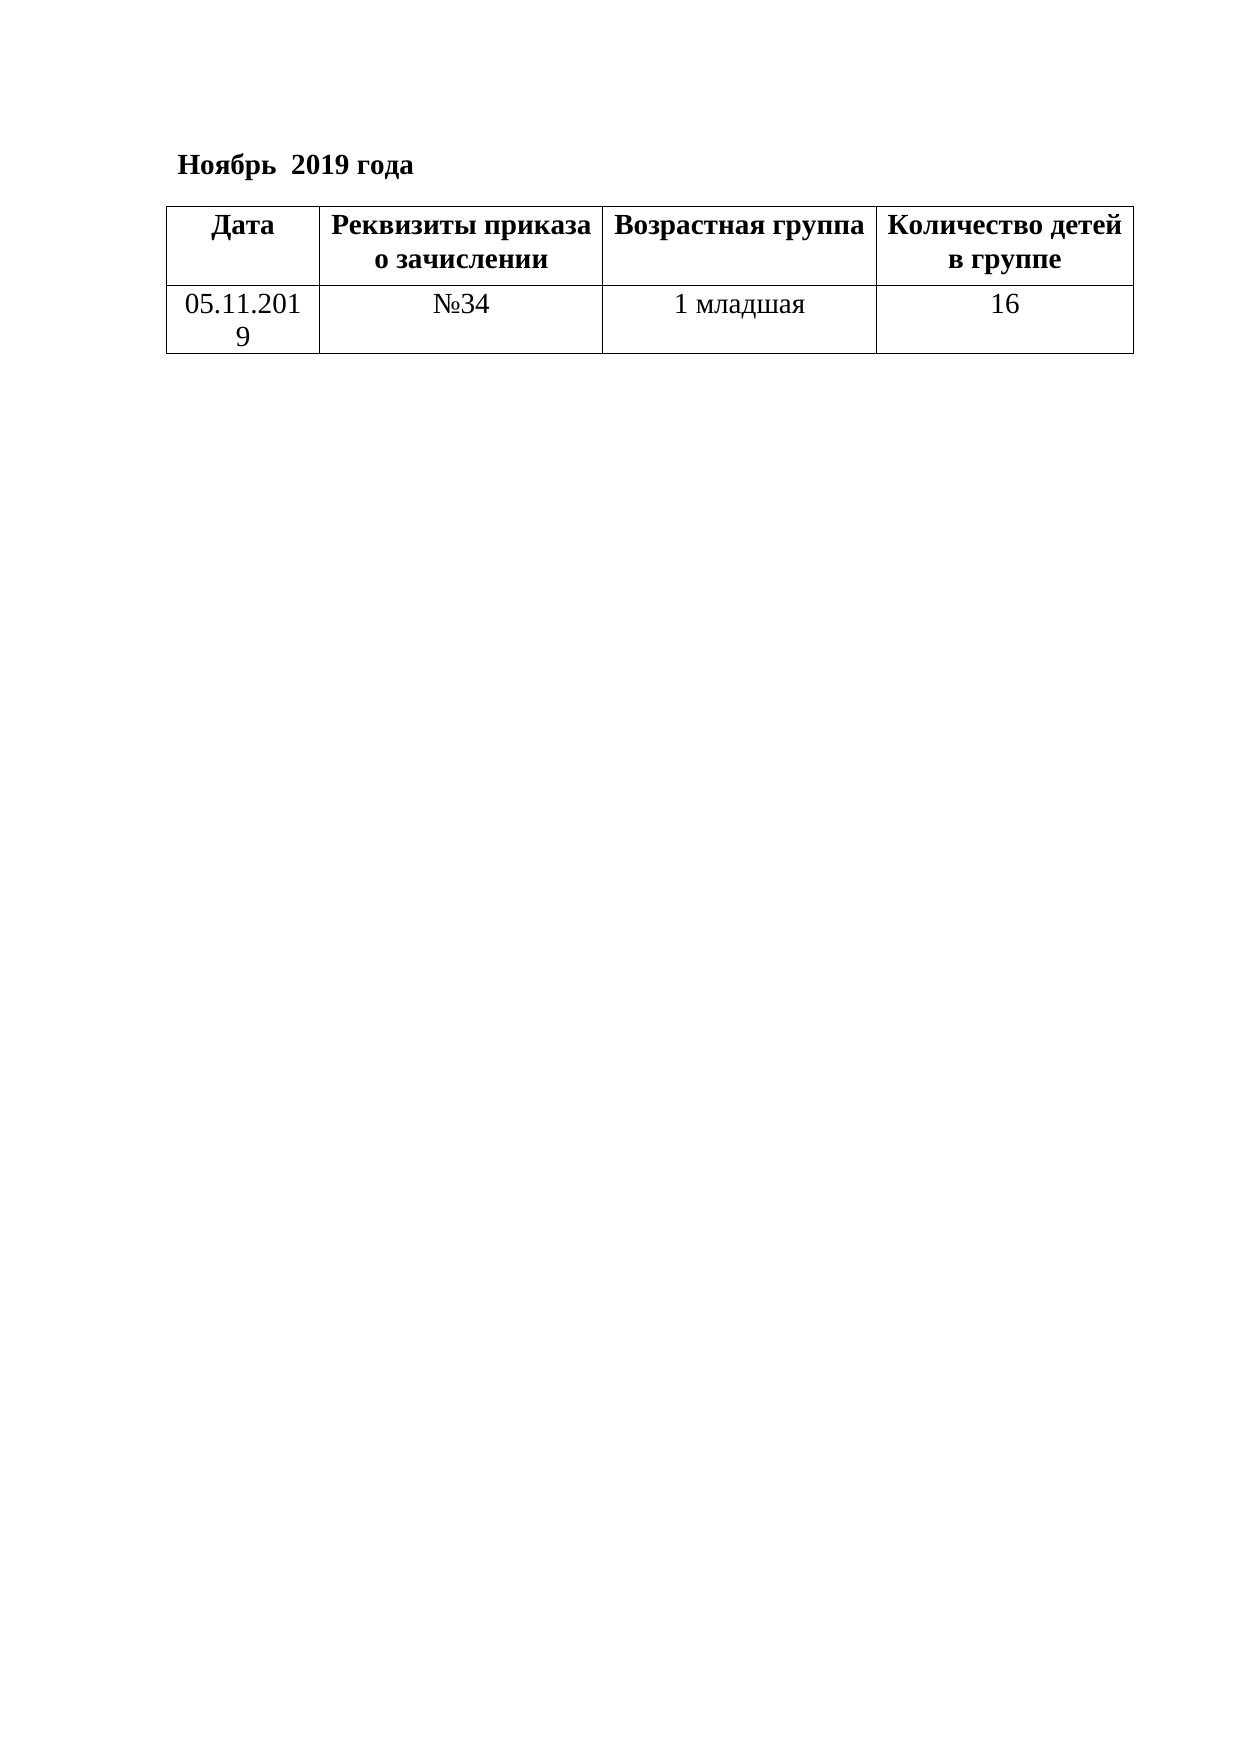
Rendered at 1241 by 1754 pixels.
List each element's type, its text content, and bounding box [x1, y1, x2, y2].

table_cell 16 [877, 286, 1133, 353]
table_cell 1 младшая [603, 286, 876, 353]
table_header Возрастная группа [603, 207, 876, 285]
table_header Реквизиты приказа о зачислении [320, 207, 602, 285]
table_header Количество детей в группе [877, 207, 1133, 285]
text Ноябрь 2019 года [177, 147, 1152, 180]
table_cell №34 [320, 286, 602, 353]
table_cell 05.11.2019 [167, 286, 319, 353]
table_header Дата [167, 207, 319, 285]
